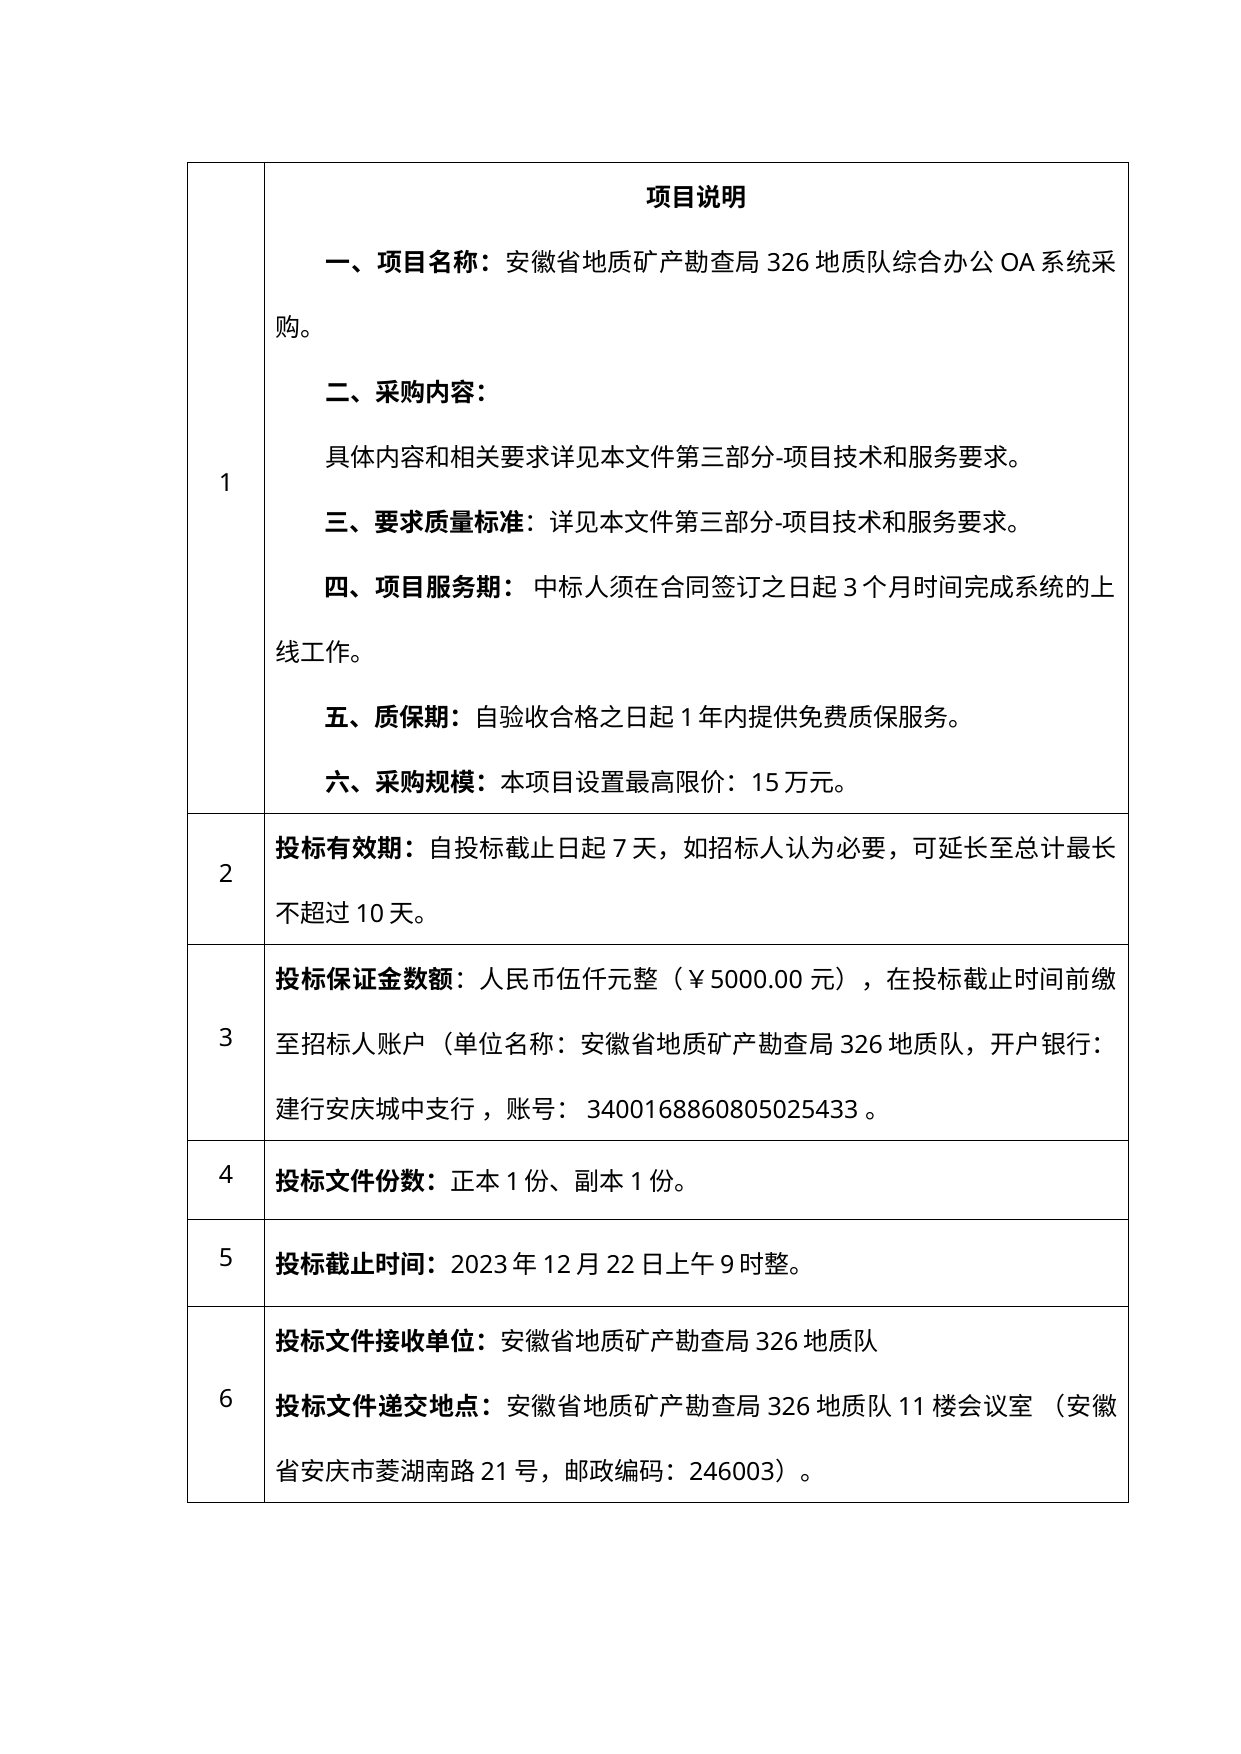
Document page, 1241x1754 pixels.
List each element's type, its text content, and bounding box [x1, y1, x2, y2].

table_cell 投标文件份数：正本1份、副本1份。 [265, 1141, 1128, 1219]
table_cell 3 [188, 945, 264, 1140]
table_cell 投标截止时间：2023年12月22日上午9时整。 [265, 1220, 1128, 1306]
table_cell 项目说明 一、项目名称：安徽省地质矿产勘查局326地质队综合办公OA系统采购。 二、采购内容： 具体内容和相关要求详见本文件第三部分-项目技术和服务要求。 三、要求质量标准：详见本文件第三部分-项目技术和服务要求。 四、项目服务期： 中标人须在合同签订之日起3个月时间完成系统的上线工作。 五、质保期：自验收合格之日起1年内提供免费质保服务。 六、采购规模：本项目设置最高限价：15万元。 [265, 163, 1128, 813]
table_cell 投标保证金数额：人民币伍仟元整（￥5000.00 元），在投标截止时间前缴至招标人账户（单位名称：安徽省地质矿产勘查局326地质队，开户银行：建行安庆城中支行 ，账号： 3400168860805025433 。 [265, 945, 1128, 1140]
table_cell 6 [188, 1307, 264, 1502]
table_cell 投标文件接收单位：安徽省地质矿产勘查局326地质队 投标文件递交地点：安徽省地质矿产勘查局326地质队11楼会议室 （安徽省安庆市菱湖南路21号，邮政编码：246003）。 [265, 1307, 1128, 1502]
table_cell 5 [188, 1220, 264, 1306]
table_cell 4 [188, 1141, 264, 1219]
table_cell 投标有效期：自投标截止日起7天，如招标人认为必要，可延长至总计最长不超过10天。 [265, 814, 1128, 944]
table_cell 2 [188, 814, 264, 944]
table_cell 1 [188, 163, 264, 813]
